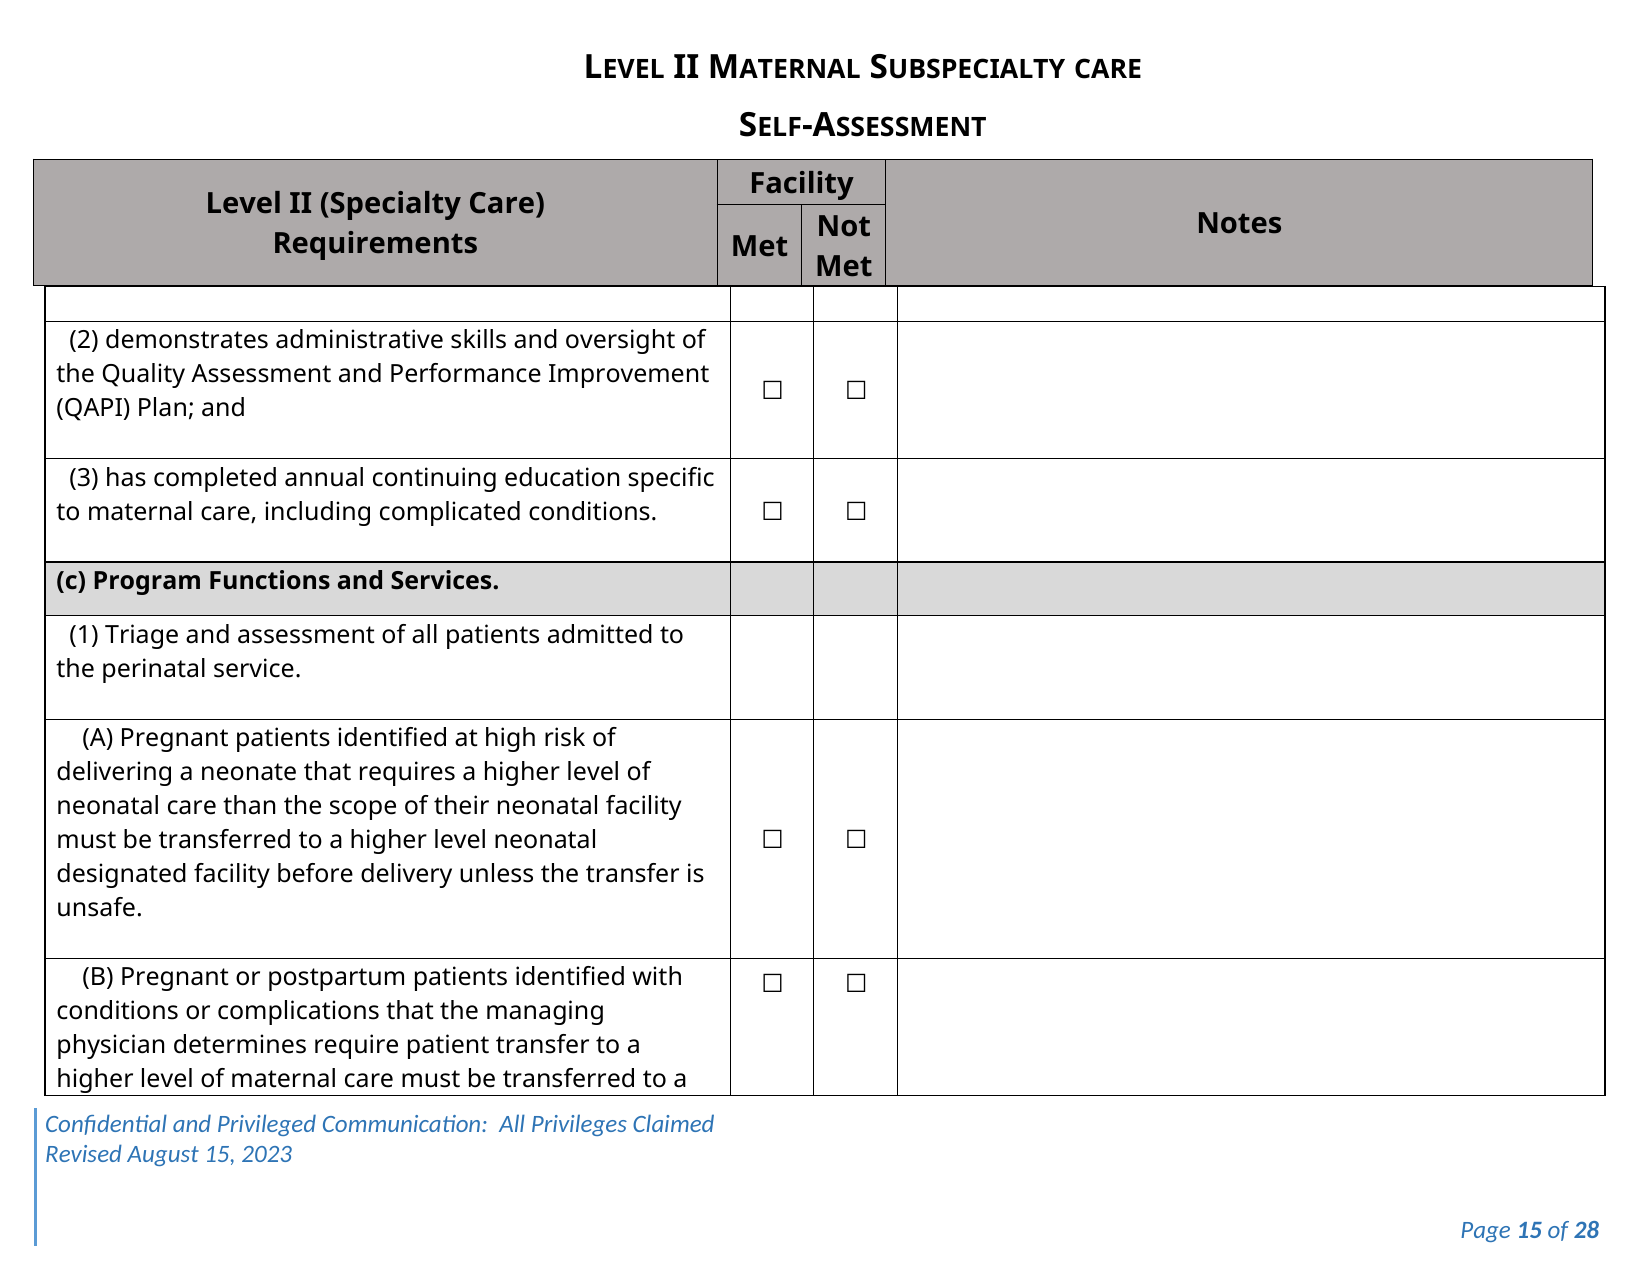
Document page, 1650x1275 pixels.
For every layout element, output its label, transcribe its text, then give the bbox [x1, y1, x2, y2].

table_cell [46, 287, 730, 321]
table_cell [731, 616, 813, 718]
table_cell [898, 322, 1604, 458]
table_cell (3) has completed annual continuing education specific to maternal care, including complicated conditions. [46, 459, 730, 561]
table_cell (A) Pregnant patients identified at high risk of delivering a neonate that requires a higher level of neonatal care than the scope of their neonatal facility must be transferred to a higher level neonatal designated facility before delivery unless the transfer is unsafe. [46, 720, 730, 958]
table_cell [898, 563, 1604, 615]
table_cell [46, 959, 730, 1095]
table_cell (1) Triage and assessment of all patients admitted to the perinatal service. [46, 616, 730, 718]
table_cell [814, 616, 897, 718]
table_cell (c) Program Functions and Services. [46, 563, 730, 615]
table_cell [898, 459, 1604, 561]
table_cell [814, 563, 897, 615]
table_cell [898, 959, 1604, 1095]
table_cell [898, 287, 1604, 321]
table_cell [731, 563, 813, 615]
table_cell [898, 616, 1604, 718]
table_cell [898, 720, 1604, 958]
table_cell (2) demonstrates administrative skills and oversight of the Quality Assessment and Performance Improvement (QAPI) Plan; and [46, 322, 730, 458]
